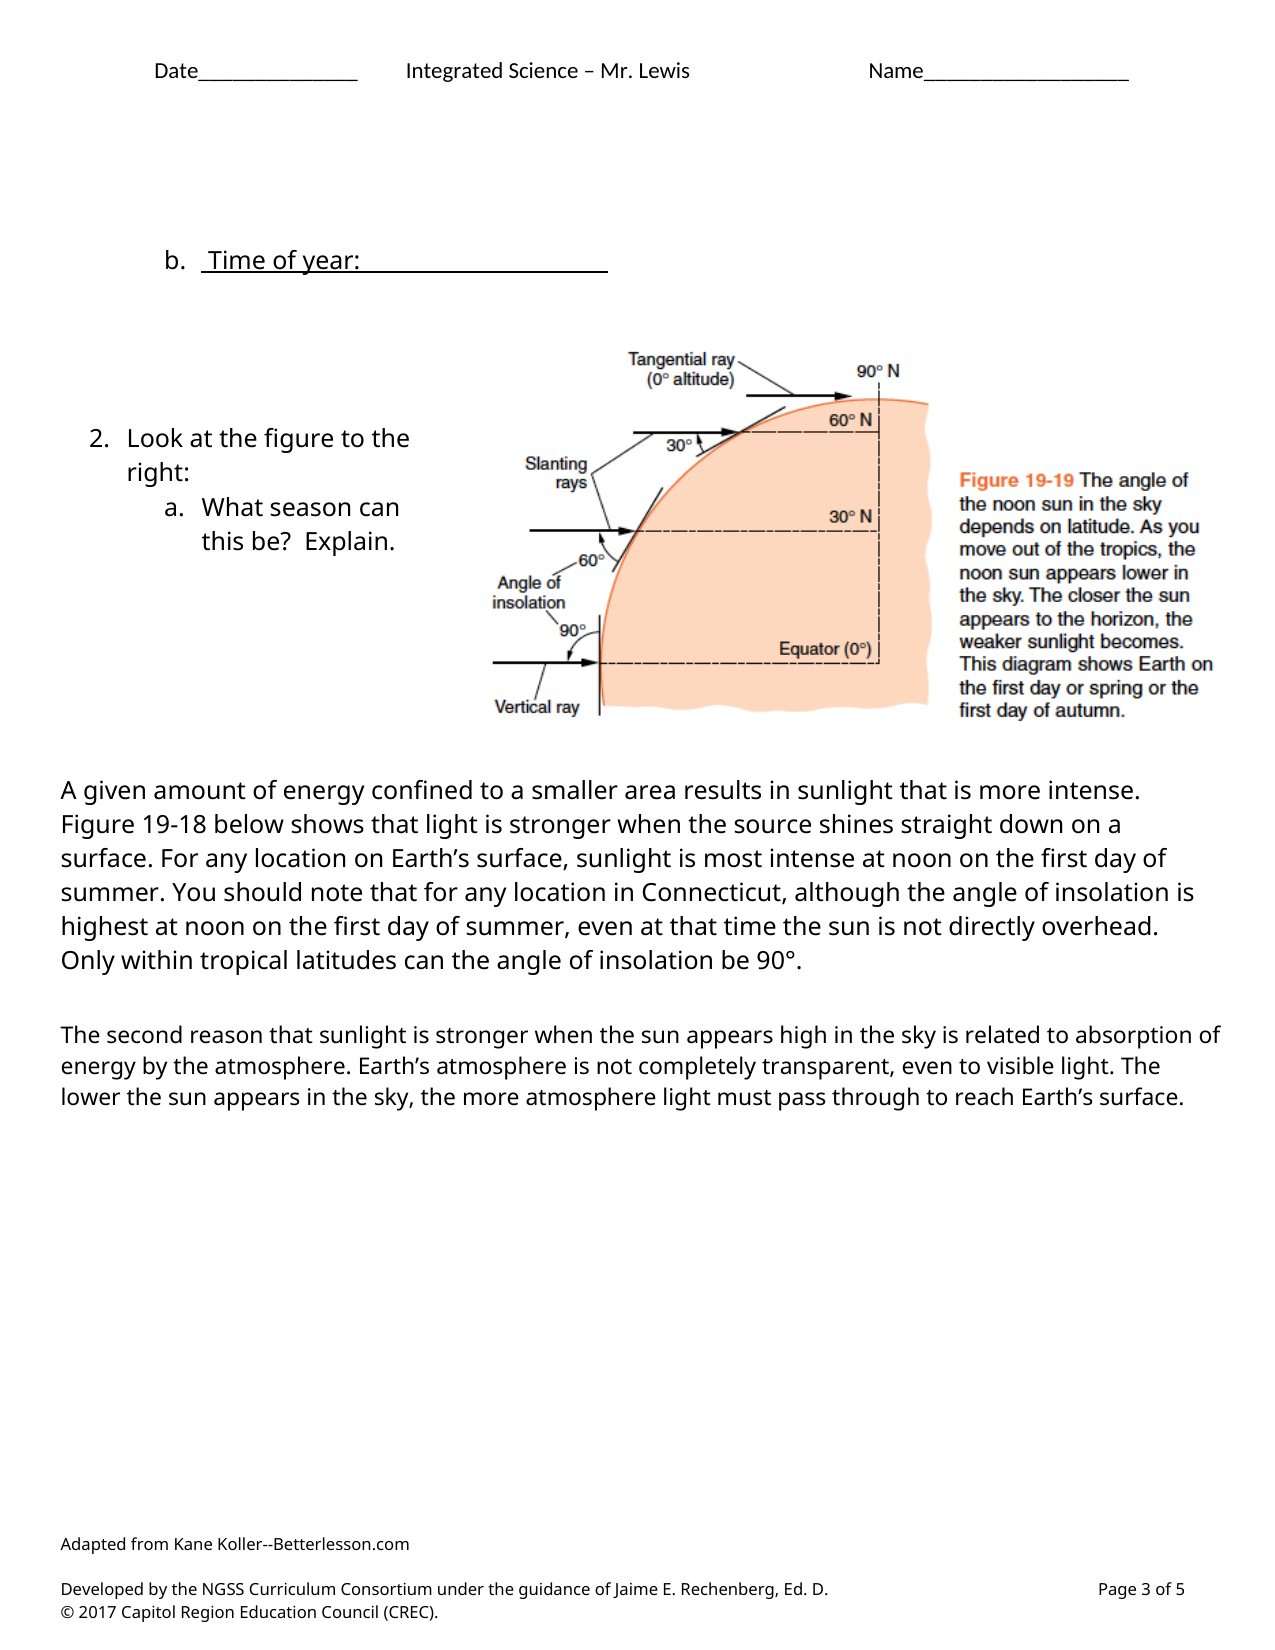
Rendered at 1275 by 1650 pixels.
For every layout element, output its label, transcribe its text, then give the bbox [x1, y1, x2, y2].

list Look at the figure to the right: [89, 421, 444, 489]
picture [444, 332, 1223, 729]
list What season can this be? Explain. [164, 489, 444, 557]
text A given amount of energy confined to a smaller area results in sunlight that is more intense. Figure 19-18 below shows that light is stronger when the source shines straight down on a surface. For any location on Earth’s surface, sunlight is most intense at noon on the first day of summer. You should note that for any location in Connecticut, although the angle of insolation is highest at noon on the first day of summer, even at that time the sun is not directly overhead. Only within tropical latitudes can the angle of insolation be 90°. [60, 773, 1196, 977]
list Time of year:_____________ [164, 243, 759, 277]
text The second reason that sunlight is stronger when the sun appears high in the sky is related to absorption of energy by the atmosphere. Earth’s atmosphere is not completely transparent, even to visible light. The lower the sun appears in the sky, the more atmosphere light must pass through to reach Earth’s surface. [60, 1018, 1223, 1112]
